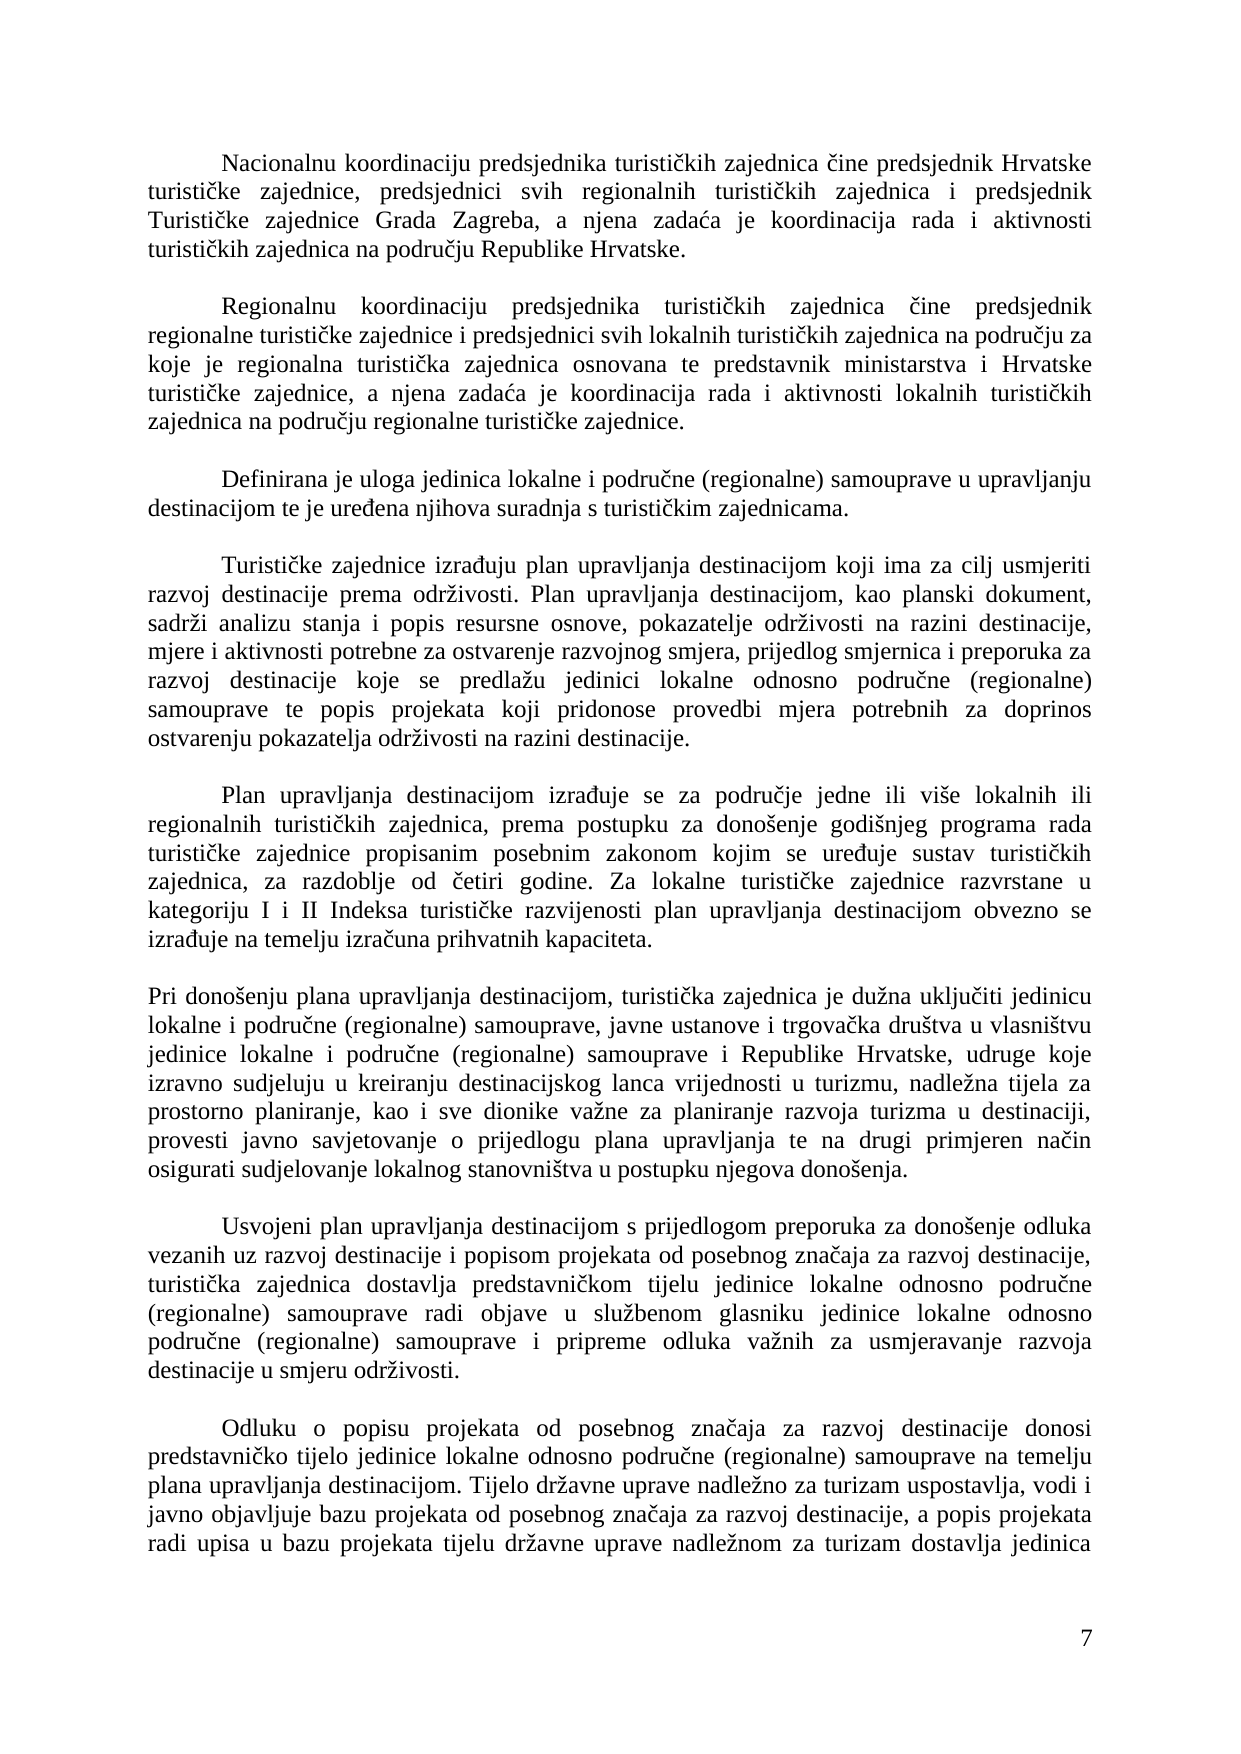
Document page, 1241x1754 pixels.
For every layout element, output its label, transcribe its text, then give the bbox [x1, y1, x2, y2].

text Plan upravljanja destinacijom izrađuje se za područje jedne ili više lokalnih ili regionalnih turističkih zajednica, prema postupku za donošenje godišnjeg programa rada turističke zajednice propisanim posebnim zakonom kojim se uređuje sustav turističkih zajednica, za razdoblje od četiri godine. Za lokalne turističke zajednice razvrstane u kategoriju I i II Indeksa turističke razvijenosti plan upravljanja destinacijom obvezno se izrađuje na temelju izračuna prihvatnih kapaciteta. [148, 780, 1093, 953]
text Regionalnu koordinaciju predsjednika turističkih zajednica čine predsjednik regionalne turističke zajednice i predsjednici svih lokalnih turističkih zajednica na području za koje je regionalna turistička zajednica osnovana te predstavnik ministarstva i Hrvatske turističke zajednice, a njena zadaća je koordinacija rada i aktivnosti lokalnih turističkih zajednica na području regionalne turističke zajednice. [148, 291, 1093, 435]
text Pri donošenju plana upravljanja destinacijom, turistička zajednica je dužna uključiti jedinicu lokalne i područne (regionalne) samouprave, javne ustanove i trgovačka društva u vlasništvu jedinice lokalne i područne (regionalne) samouprave i Republike Hrvatske, udruge koje izravno sudjeluju u kreiranju destinacijskog lanca vrijednosti u turizmu, nadležna tijela za prostorno planiranje, kao i sve dionike važne za planiranje razvoja turizma u destinaciji, provesti javno savjetovanje o prijedlogu plana upravljanja te na drugi primjeren način osigurati sudjelovanje lokalnog stanovništva u postupku njegova donošenja. [148, 981, 1093, 1183]
text Nacionalnu koordinaciju predsjednika turističkih zajednica čine predsjednik Hrvatske turističke zajednice, predsjednici svih regionalnih turističkih zajednica i predsjednik Turističke zajednice Grada Zagreba, a njena zadaća je koordinacija rada i aktivnosti turističkih zajednica na području Republike Hrvatske. [148, 148, 1093, 263]
text Definirana je uloga jedinica lokalne i područne (regionalne) samouprave u upravljanju destinacijom te je uređena njihova suradnja s turističkim zajednicama. [148, 464, 1093, 521]
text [148, 1413, 1093, 1556]
text Turističke zajednice izrađuju plan upravljanja destinacijom koji ima za cilj usmjeriti razvoj destinacije prema održivosti. Plan upravljanja destinacijom, kao planski dokument, sadrži analizu stanja i popis resursne osnove, pokazatelje održivosti na razini destinacije, mjere i aktivnosti potrebne za ostvarenje razvojnog smjera, prijedlog smjernica i preporuka za razvoj destinacije koje se predlažu jedinici lokalne odnosno područne (regionalne) samouprave te popis projekata koji pridonose provedbi mjera potrebnih za doprinos ostvarenju pokazatelja održivosti na razini destinacije. [148, 550, 1093, 751]
text Usvojeni plan upravljanja destinacijom s prijedlogom preporuka za donošenje odluka vezanih uz razvoj destinacije i popisom projekata od posebnog značaja za razvoj destinacije, turistička zajednica dostavlja predstavničkom tijelu jedinice lokalne odnosno područne (regionalne) samouprave radi objave u službenom glasniku jedinice lokalne odnosno područne (regionalne) samouprave i pripreme odluka važnih za usmjeravanje razvoja destinacije u smjeru održivosti. [148, 1211, 1093, 1384]
